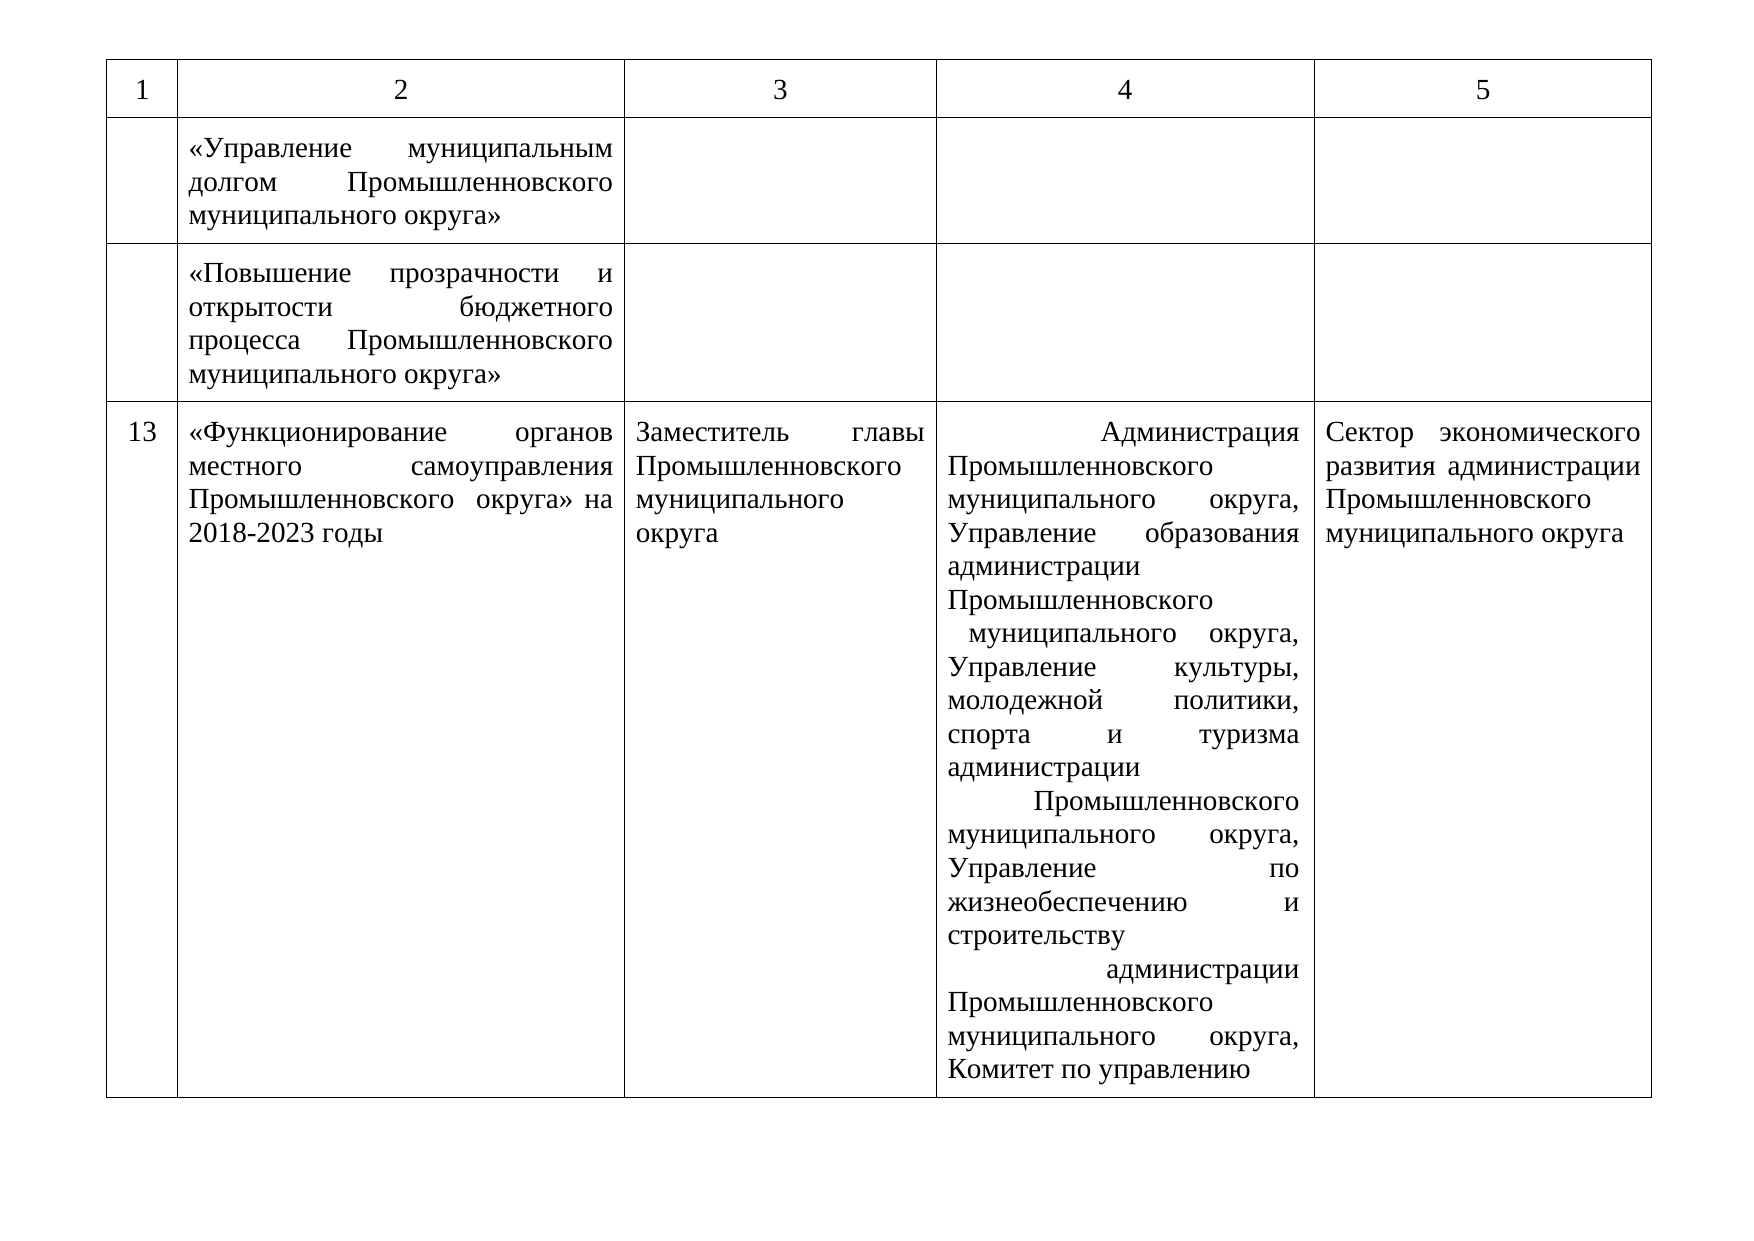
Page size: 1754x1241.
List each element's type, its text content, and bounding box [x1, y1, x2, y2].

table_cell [625, 402, 936, 1097]
table_cell 1 [107, 60, 177, 117]
table_cell [937, 118, 1314, 242]
table_cell [625, 244, 936, 401]
table_cell [937, 244, 1314, 401]
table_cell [937, 402, 1314, 1097]
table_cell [1315, 402, 1651, 1097]
table_cell 4 [937, 60, 1314, 117]
table_cell [107, 118, 177, 242]
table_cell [178, 402, 624, 1097]
table_cell 2 [178, 60, 624, 117]
table_cell «Повышение прозрачности и открытости бюджетного процесса Промышленновского муниципального округа» [178, 244, 624, 401]
table_cell 13 1 [107, 402, 177, 1097]
table_cell [107, 244, 177, 401]
table_cell [1315, 244, 1651, 401]
table_cell 3 [625, 60, 936, 117]
table_cell [1315, 118, 1651, 242]
table_cell 5 [1315, 60, 1651, 117]
table_cell [625, 118, 936, 242]
table_cell «Управление муниципальным долгом Промышленновского муниципального округа» [178, 118, 624, 242]
